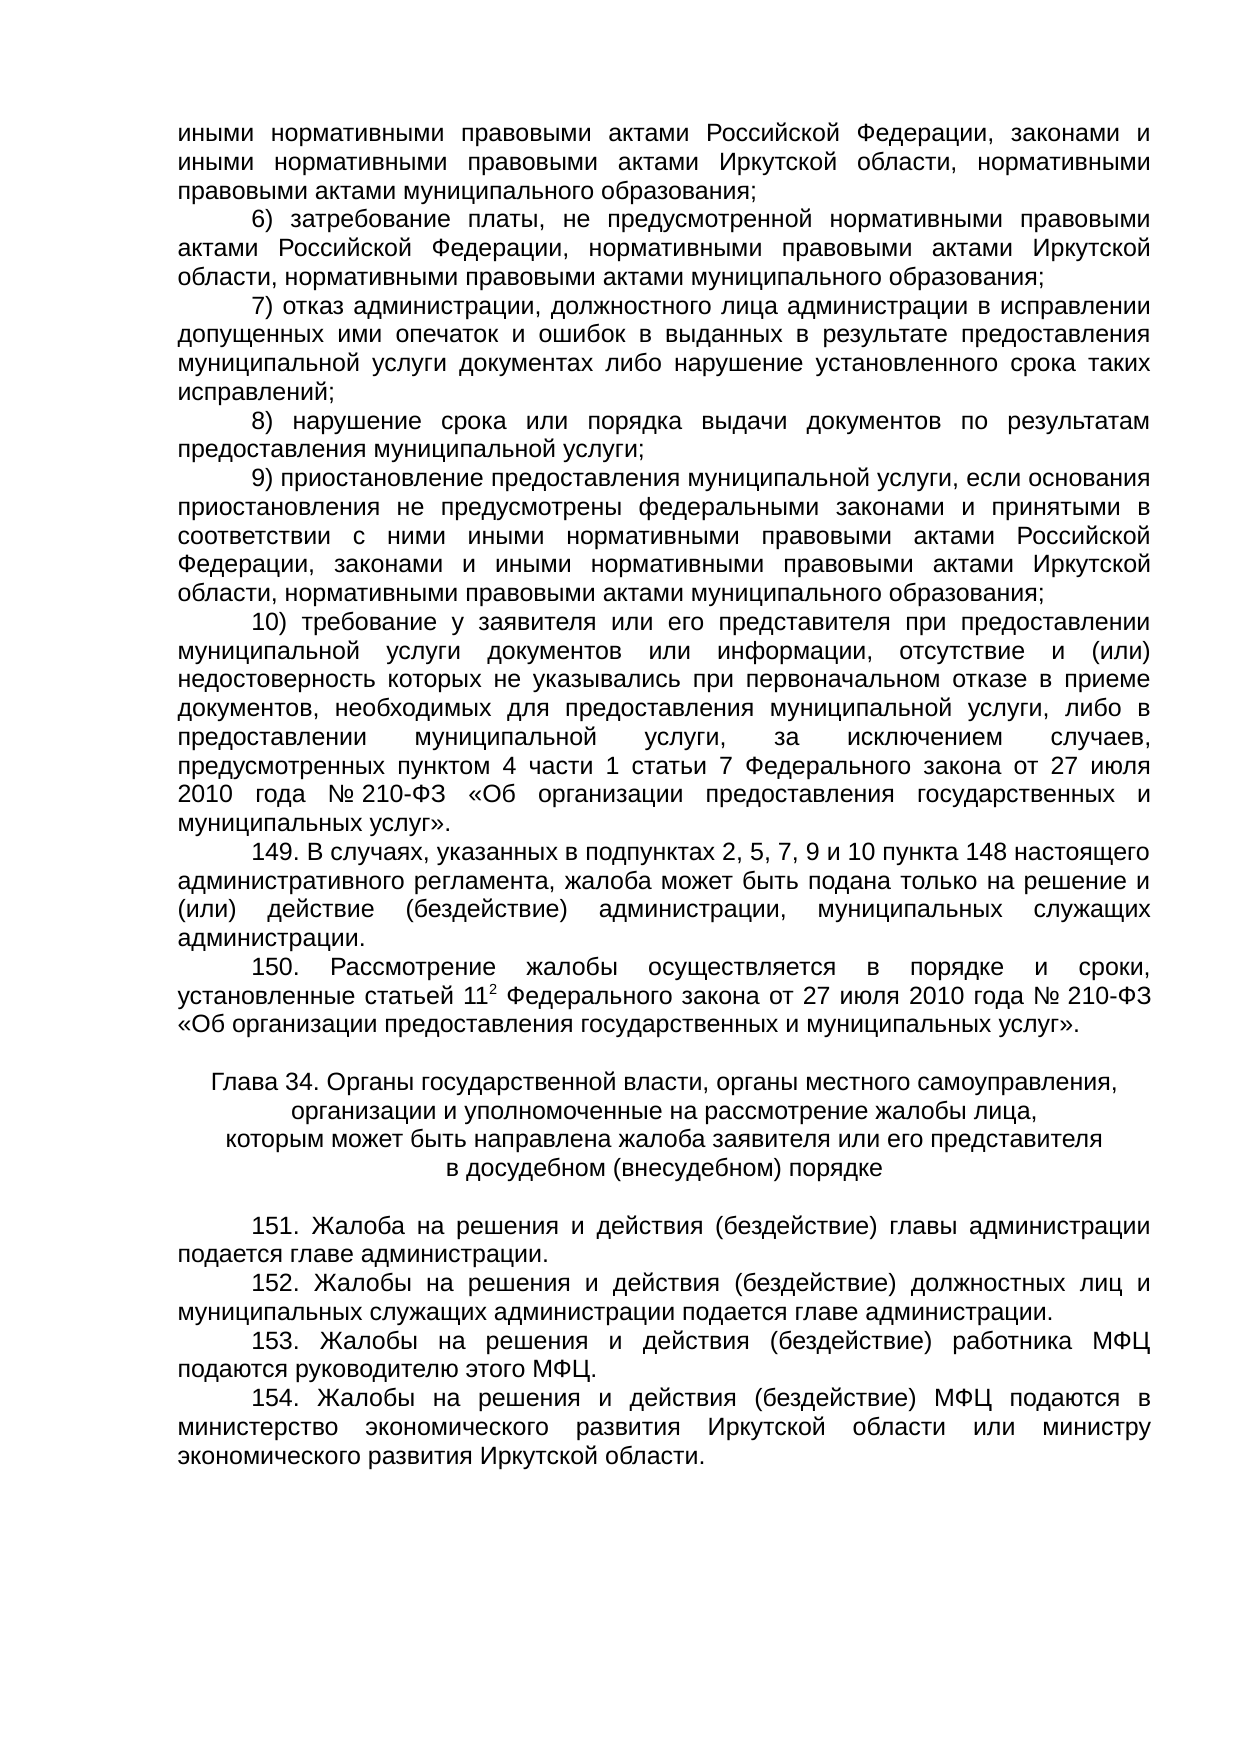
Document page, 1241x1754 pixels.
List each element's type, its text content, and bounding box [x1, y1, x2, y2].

text 8) нарушение срока или порядка выдачи документов по результатам предоставления муниципальной услуги; [177, 406, 1152, 463]
text в досудебном (внесудебном) порядке [177, 1153, 1152, 1182]
text 6) затребование платы, не предусмотренной нормативными правовыми актами Российской Федерации, нормативными правовыми актами Иркутской области, нормативными правовыми актами муниципального образования; [177, 204, 1152, 291]
text 152. Жалобы на решения и действия (бездействие) должностных лиц и муниципальных служащих администрации подается главе администрации. [177, 1268, 1152, 1326]
text которым может быть направлена жалоба заявителя или его представителя [177, 1124, 1152, 1153]
text 7) отказ администрации, должностного лица администрации в исправлении допущенных ими опечаток и ошибок в выданных в результате предоставления муниципальной услуги документах либо нарушение установленного срока таких исправлений; [177, 291, 1152, 406]
text 151. Жалоба на решения и действия (бездействие) главы администрации подается главе администрации. [177, 1211, 1152, 1268]
text 9) приостановление предоставления муниципальной услуги, если основания приостановления не предусмотрены федеральными законами и принятыми в соответствии с ними иными нормативными правовыми актами Российской Федерации, законами и иными нормативными правовыми актами Иркутской области, нормативными правовыми актами муниципального образования; [177, 463, 1152, 607]
text 10) требование у заявителя или его представителя при предоставлении муниципальной услуги документов или информации, отсутствие и (или) недостоверность которых не указывались при первоначальном отказе в приеме документов, необходимых для предоставления муниципальной услуги, либо в предоставлении муниципальной услуги, за исключением случаев, предусмотренных пунктом 4 части 1 статьи 7 Федерального закона от 27 июля 2010 года № 210-ФЗ «Об организации предоставления государственных и муниципальных услуг». [177, 607, 1152, 837]
text 150. Рассмотрение жалобы осуществляется в порядке и сроки, установленные статьей 112 Федерального закона от 27 июля 2010 года № 210-ФЗ «Об организации предоставления государственных и муниципальных услуг». [177, 952, 1152, 1038]
text 154. Жалобы на решения и действия (бездействие) МФЦ подаются в министерство экономического развития Иркутской области или министру экономического развития Иркутской области. [177, 1383, 1152, 1469]
text Глава 34. Органы государственной власти, органы местного самоуправления, организации и уполномоченные на рассмотрение жалобы лица, [177, 1067, 1152, 1124]
text 153. Жалобы на решения и действия (бездействие) работника МФЦ подаются руководителю этого МФЦ. [177, 1326, 1152, 1383]
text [177, 118, 1152, 204]
text 149. В случаях, указанных в подпунктах 2, 5, 7, 9 и 10 пункта 148 настоящего административного регламента, жалоба может быть подана только на решение и (или) действие (бездействие) администрации, муниципальных служащих администрации. [177, 837, 1152, 952]
